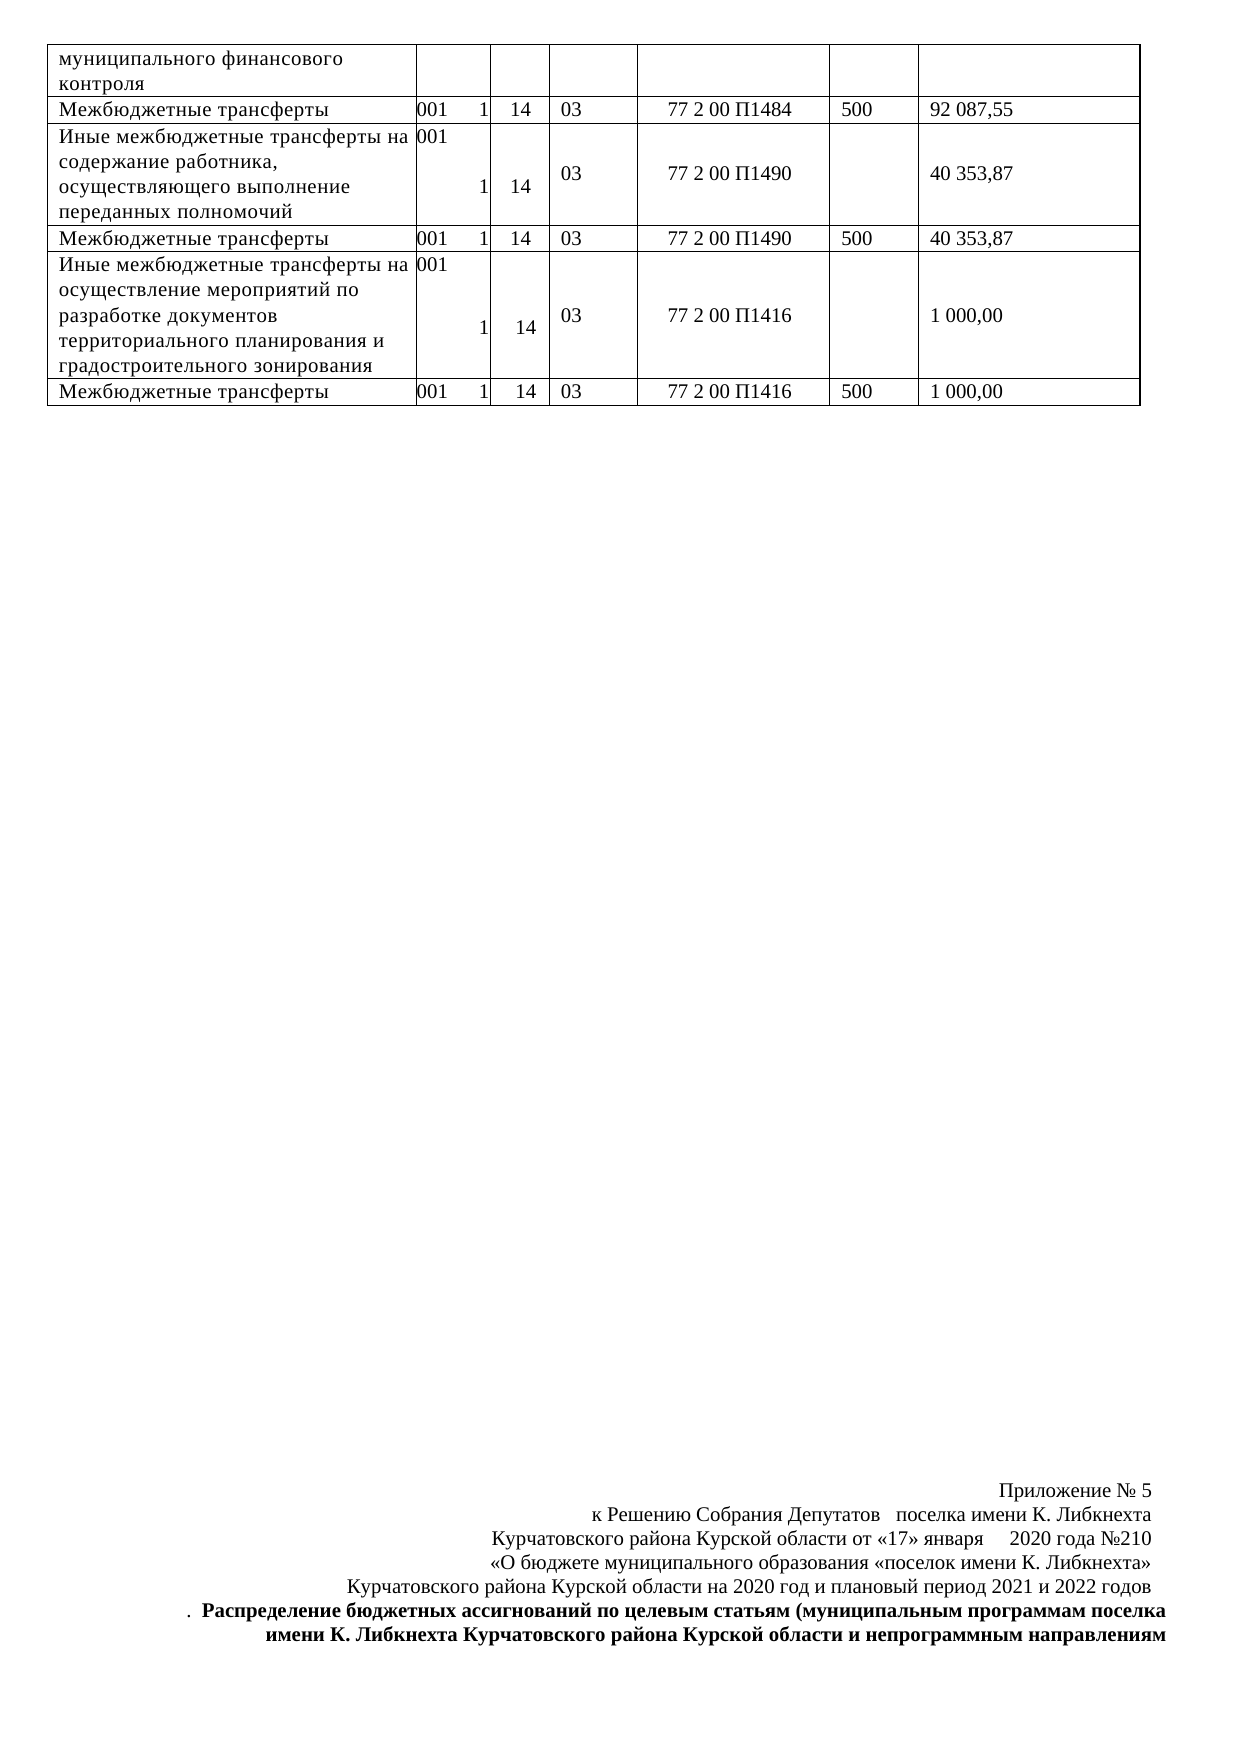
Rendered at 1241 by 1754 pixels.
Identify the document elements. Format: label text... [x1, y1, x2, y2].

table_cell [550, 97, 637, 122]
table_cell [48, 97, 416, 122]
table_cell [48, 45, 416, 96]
text Приложение № 5 [177, 1478, 1152, 1502]
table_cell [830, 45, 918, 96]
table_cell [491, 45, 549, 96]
text Курчатовского района Курской области от «17» января 2020 года №210 «О бюджете муниципального образования «поселок имени К. Либкнехта» [177, 1526, 1152, 1574]
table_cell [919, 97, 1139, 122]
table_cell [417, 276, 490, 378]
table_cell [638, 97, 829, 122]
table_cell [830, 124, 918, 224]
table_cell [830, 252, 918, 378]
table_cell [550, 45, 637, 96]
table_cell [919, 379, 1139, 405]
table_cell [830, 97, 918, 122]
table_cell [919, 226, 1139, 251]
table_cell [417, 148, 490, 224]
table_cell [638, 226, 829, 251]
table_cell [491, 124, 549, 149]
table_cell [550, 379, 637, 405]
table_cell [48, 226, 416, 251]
text Курчатовского района Курской области на 2020 год и плановый период 2021 и 2022 годов [177, 1574, 1152, 1598]
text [177, 1598, 1166, 1646]
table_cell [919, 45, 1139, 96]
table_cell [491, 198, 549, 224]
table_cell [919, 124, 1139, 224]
text к Решению Собрания Депутатов поселка имени К. Либкнехта [177, 1502, 1152, 1526]
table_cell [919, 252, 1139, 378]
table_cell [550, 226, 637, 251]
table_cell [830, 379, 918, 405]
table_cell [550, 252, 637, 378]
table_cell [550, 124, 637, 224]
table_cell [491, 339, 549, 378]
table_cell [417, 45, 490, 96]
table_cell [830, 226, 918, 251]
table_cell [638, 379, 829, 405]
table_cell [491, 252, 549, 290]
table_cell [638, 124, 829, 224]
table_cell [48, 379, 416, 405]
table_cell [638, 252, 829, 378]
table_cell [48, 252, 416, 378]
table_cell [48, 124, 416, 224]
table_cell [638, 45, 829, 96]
